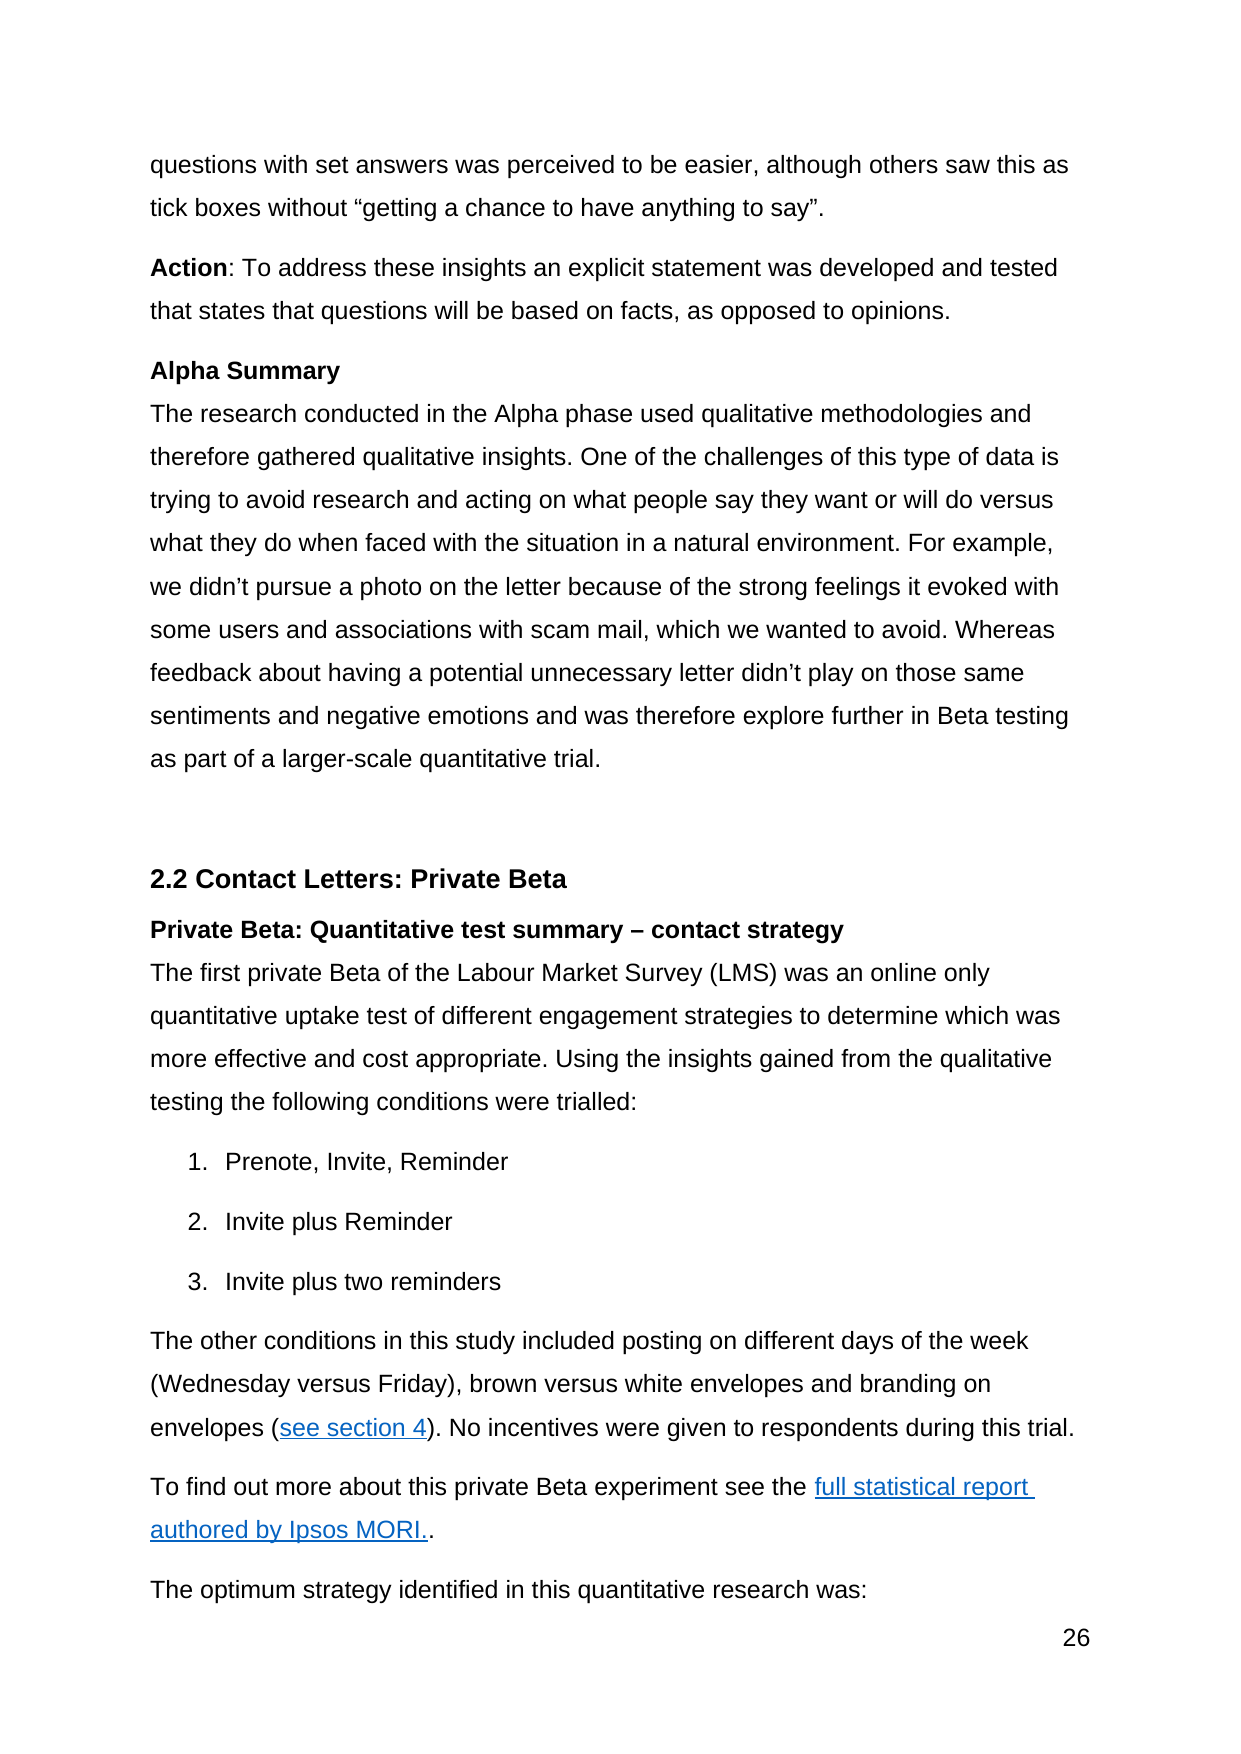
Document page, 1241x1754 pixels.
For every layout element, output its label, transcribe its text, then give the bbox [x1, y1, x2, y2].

text The research conducted in the Alpha phase used qualitative methodologies and therefore gathered qualitative insights. One of the challenges of this type of data is trying to avoid research and acting on what people say they want or will do versus what they do when faced with the situation in a natural environment. For example, we didn’t pursue a photo on the letter because of the strong feelings it evoked with some users and associations with scam mail, which we wanted to avoid. Whereas feedback about having a potential unnecessary letter didn’t play on those same sentiments and negative emotions and was therefore explore further in Beta testing as part of a larger-scale quantitative trial. [150, 399, 1090, 773]
subtitle Alpha Summary [150, 356, 1090, 384]
text The optimum strategy identified in this quantitative research was: [150, 1575, 1090, 1604]
text To find out more about this private Beta experiment see the full statistical report authored by Ipsos MORI.. [150, 1472, 1090, 1544]
list Prenote, Invite, Reminder [187, 1147, 1090, 1176]
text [150, 150, 1090, 222]
list Invite plus two reminders [187, 1266, 1090, 1295]
list Invite plus Reminder [187, 1207, 1090, 1235]
subtitle 2.2 Contact Letters: Private Beta [150, 863, 1090, 895]
text The first private Beta of the Labour Market Survey (LMS) was an online only quantitative uptake test of different engagement strategies to determine which was more effective and cost appropriate. Using the insights gained from the qualitative testing the following conditions were trialled: [150, 958, 1090, 1116]
subtitle Private Beta: Quantitative test summary – contact strategy [150, 914, 1090, 943]
text The other conditions in this study included posting on different days of the week (Wednesday versus Friday), brown versus white envelopes and branding on envelopes (see section 4). No incentives were given to respondents during this trial. [150, 1326, 1090, 1441]
text Action: To address these insights an explicit statement was developed and tested that states that questions will be based on facts, as opposed to opinions. [150, 253, 1090, 325]
